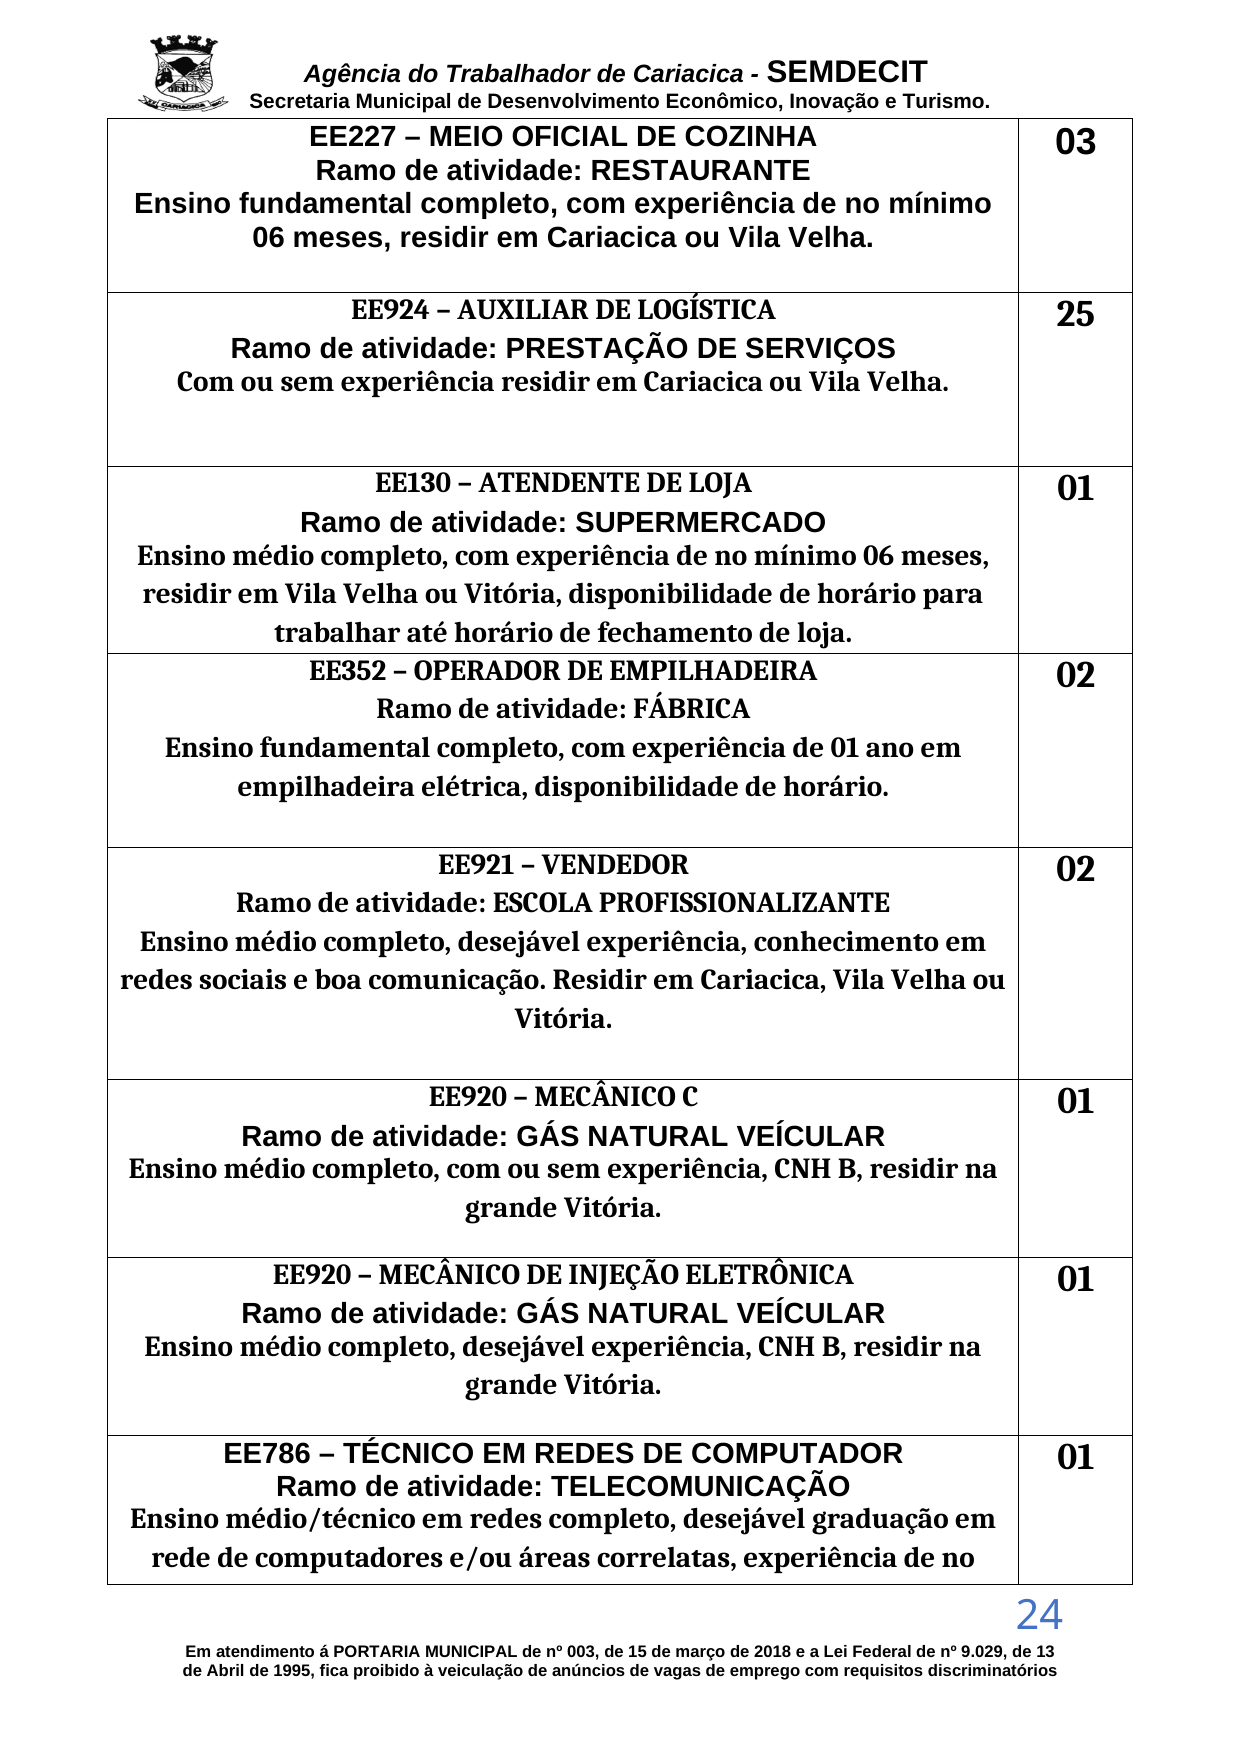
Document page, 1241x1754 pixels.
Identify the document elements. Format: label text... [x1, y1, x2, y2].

table_cell EE352 – OPERADOR DE EMPILHADEIRA Ramo de atividade: FÁBRICA Ensino fundamental completo, com experiência de 01 ano em empilhadeira elétrica, disponibilidade de horário. [108, 654, 1018, 847]
picture [134, 31, 237, 118]
table_cell EE227 – MEIO OFICIAL DE COZINHA Ramo de atividade: RESTAURANTE Ensino fundamental completo, com experiência de no mínimo 06 meses, residir em Cariacica ou Vila Velha. [108, 119, 1018, 292]
table_cell EE921 – VENDEDOR Ramo de atividade: ESCOLA PROFISSIONALIZANTE Ensino médio completo, desejável experiência, conhecimento em redes sociais e boa comunicação. Residir em Cariacica, Vila Velha ou Vitória. [108, 848, 1018, 1079]
table_cell EE920 – MECÂNICO DE INJEÇÃO ELETRÔNICA Ramo de atividade: GÁS NATURAL VEÍCULAR Ensino médio completo, desejável experiência, CNH B, residir na grande Vitória. [108, 1258, 1018, 1434]
table_cell 25 [1019, 293, 1132, 466]
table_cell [108, 1436, 1018, 1584]
table_cell 02 [1019, 848, 1132, 1079]
table_cell 03 [1019, 119, 1132, 292]
table_cell EE920 – MECÂNICO C Ramo de atividade: GÁS NATURAL VEÍCULAR Ensino médio completo, com ou sem experiência, CNH B, residir na grande Vitória. [108, 1080, 1018, 1257]
table_cell 01 [1019, 1080, 1132, 1257]
table_cell EE130 – ATENDENTE DE LOJA Ramo de atividade: SUPERMERCADO Ensino médio completo, com experiência de no mínimo 06 meses, residir em Vila Velha ou Vitória, disponibilidade de horário para trabalhar até horário de fechamento de loja. [108, 467, 1018, 653]
table_cell 01 [1019, 1436, 1132, 1584]
table_cell 02 [1019, 654, 1132, 847]
table_cell 01 [1019, 1258, 1132, 1434]
table_cell 01 [1019, 467, 1132, 653]
table_cell EE924 – AUXILIAR DE LOGÍSTICA Ramo de atividade: PRESTAÇÃO DE SERVIÇOS Com ou sem experiência residir em Cariacica ou Vila Velha. [108, 293, 1018, 466]
